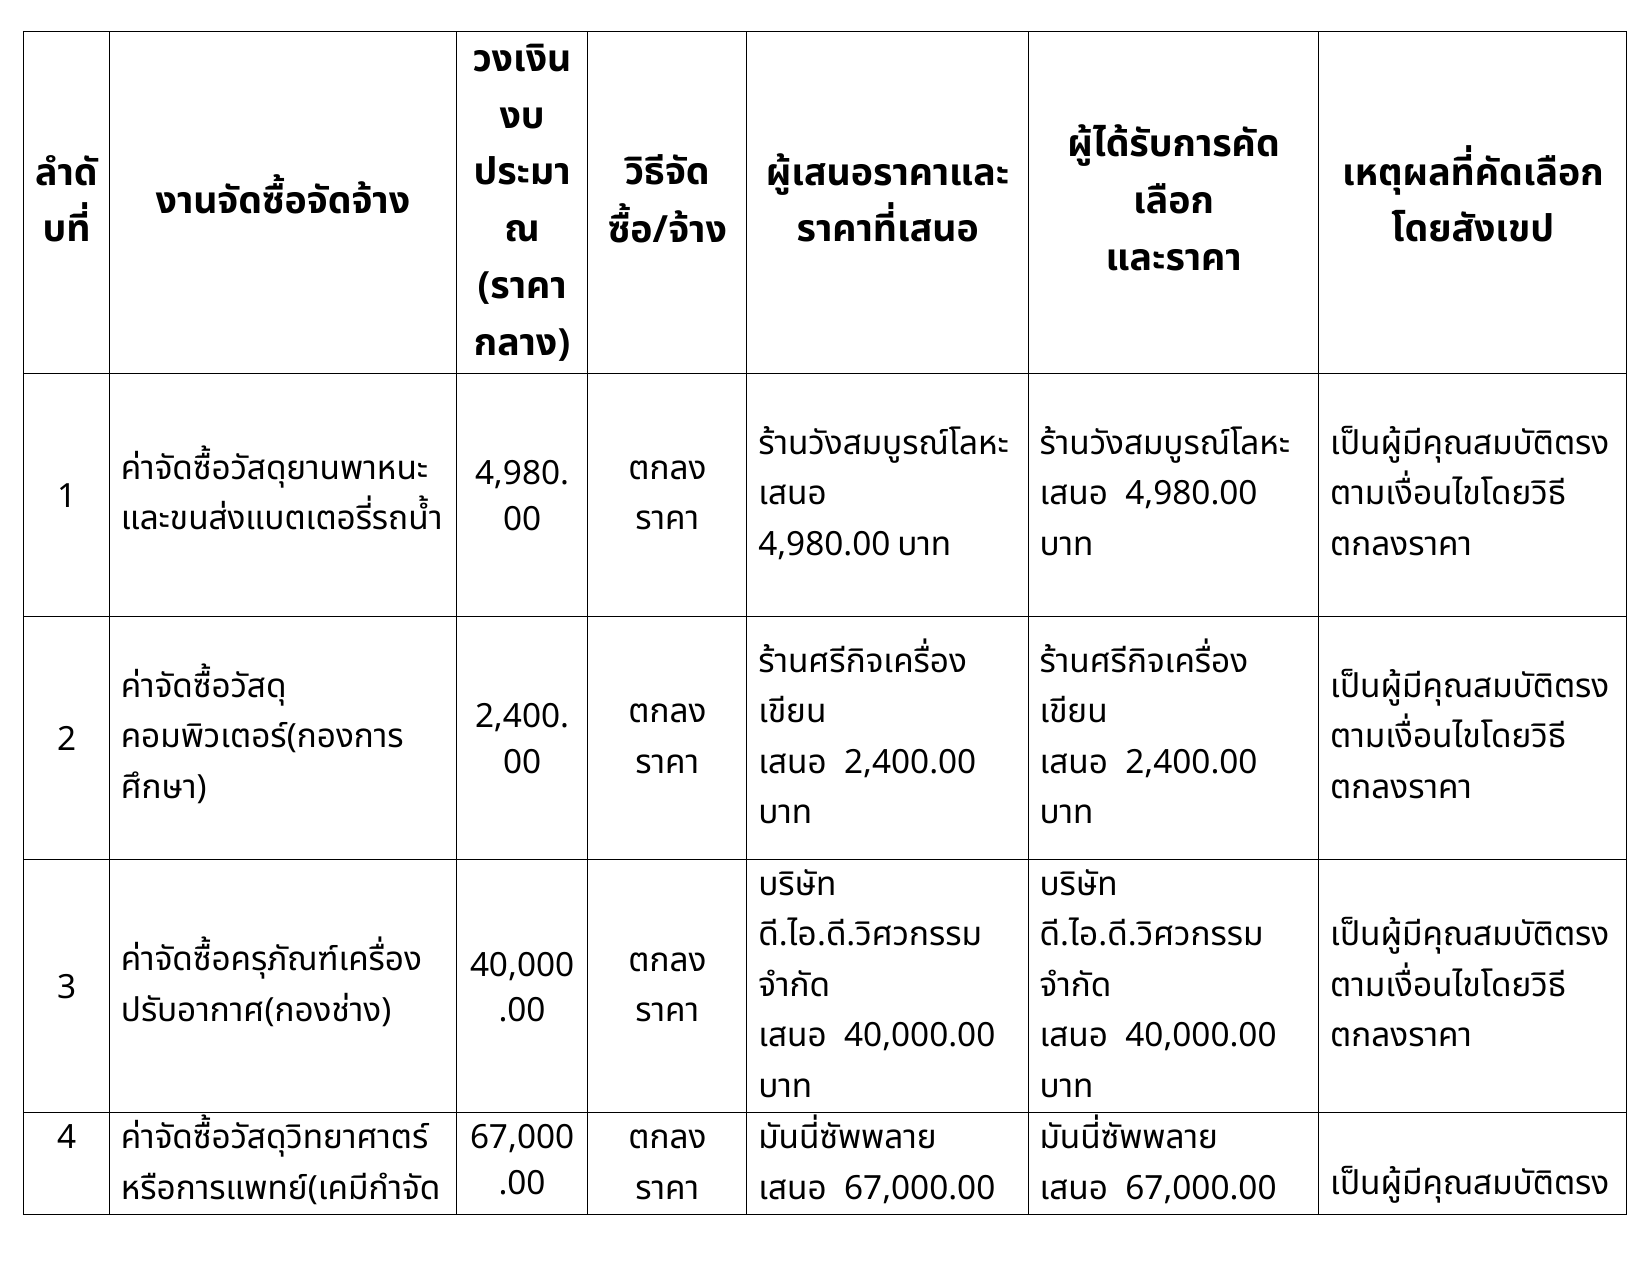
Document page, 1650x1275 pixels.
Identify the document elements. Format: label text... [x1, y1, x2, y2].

table_header งานจัดซื้อจัดจ้าง [110, 32, 456, 372]
table_cell 67,000.00 [457, 1113, 587, 1214]
table_cell 4,980.00 [457, 374, 587, 616]
table_cell 2,400.00 [457, 617, 587, 859]
table_cell เป็นผู้มีคุณสมบัติตรงตามเงื่อนไขโดยวิธีตกลงราคา [1319, 860, 1626, 1112]
table_cell ตกลงราคา [588, 1113, 746, 1214]
table_cell ร้านศรีกิจเครื่องเขียน เสนอ 2,400.00 บาท [1029, 617, 1318, 859]
table_cell 2 [24, 617, 109, 859]
table_cell 1 [24, 374, 109, 616]
table_cell ค่าจัดซื้อครุภัณฑ์เครื่องปรับอากาศ(กองช่าง) [110, 860, 456, 1112]
table_header ผู้เสนอราคาและราคาที่เสนอ [747, 32, 1028, 372]
table_cell บริษัท ดี.ไอ.ดี.วิศวกรรม จำกัด เสนอ 40,000.00 บาท [1029, 860, 1318, 1112]
table_cell ตกลงราคา [588, 617, 746, 859]
table_cell 3 [24, 860, 109, 1112]
table_cell ร้านศรีกิจเครื่องเขียน เสนอ 2,400.00 บาท [747, 617, 1028, 859]
table_cell ร้านวังสมบูรณ์โลหะ เสนอ 4,980.00 บาท [1029, 374, 1318, 616]
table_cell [110, 1113, 456, 1214]
table_cell ค่าจัดซื้อวัสดุยานพาหนะและขนส่งแบตเตอรี่รถน้ำ [110, 374, 456, 616]
table_header ผู้ได้รับการคัดเลือก และราคา [1029, 32, 1318, 372]
table_cell ตกลงราคา [588, 860, 746, 1112]
table_cell ตกลงราคา [588, 374, 746, 616]
table_header เหตุผลที่คัดเลือกโดยสังเขป [1319, 32, 1626, 372]
table_cell เป็นผู้มีคุณสมบัติตรงตามเงื่อนไขโดยวิธีตกลงราคา [1319, 374, 1626, 616]
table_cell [747, 1113, 1028, 1214]
table_cell ค่าจัดซื้อวัสดุคอมพิวเตอร์(กองการศึกษา) [110, 617, 456, 859]
table_cell บริษัท ดี.ไอ.ดี.วิศวกรรม จำกัด เสนอ 40,000.00 บาท [747, 860, 1028, 1112]
table_cell 4 [24, 1113, 109, 1214]
table_cell 40,000.00 [457, 860, 587, 1112]
table_header วิธีจัดซื้อ/จ้าง [588, 32, 746, 372]
table_cell เป็นผู้มีคุณสมบัติตรงตามเงื่อนไขโดยวิธีตกลงราคา [1319, 617, 1626, 859]
table_header วงเงินงบประมาณ (ราคากลาง) [457, 32, 587, 372]
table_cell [1319, 1113, 1626, 1214]
table_header ลำดับที่ [24, 32, 109, 372]
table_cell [1029, 1113, 1318, 1214]
table_cell ร้านวังสมบูรณ์โลหะ เสนอ 4,980.00บาท [747, 374, 1028, 616]
